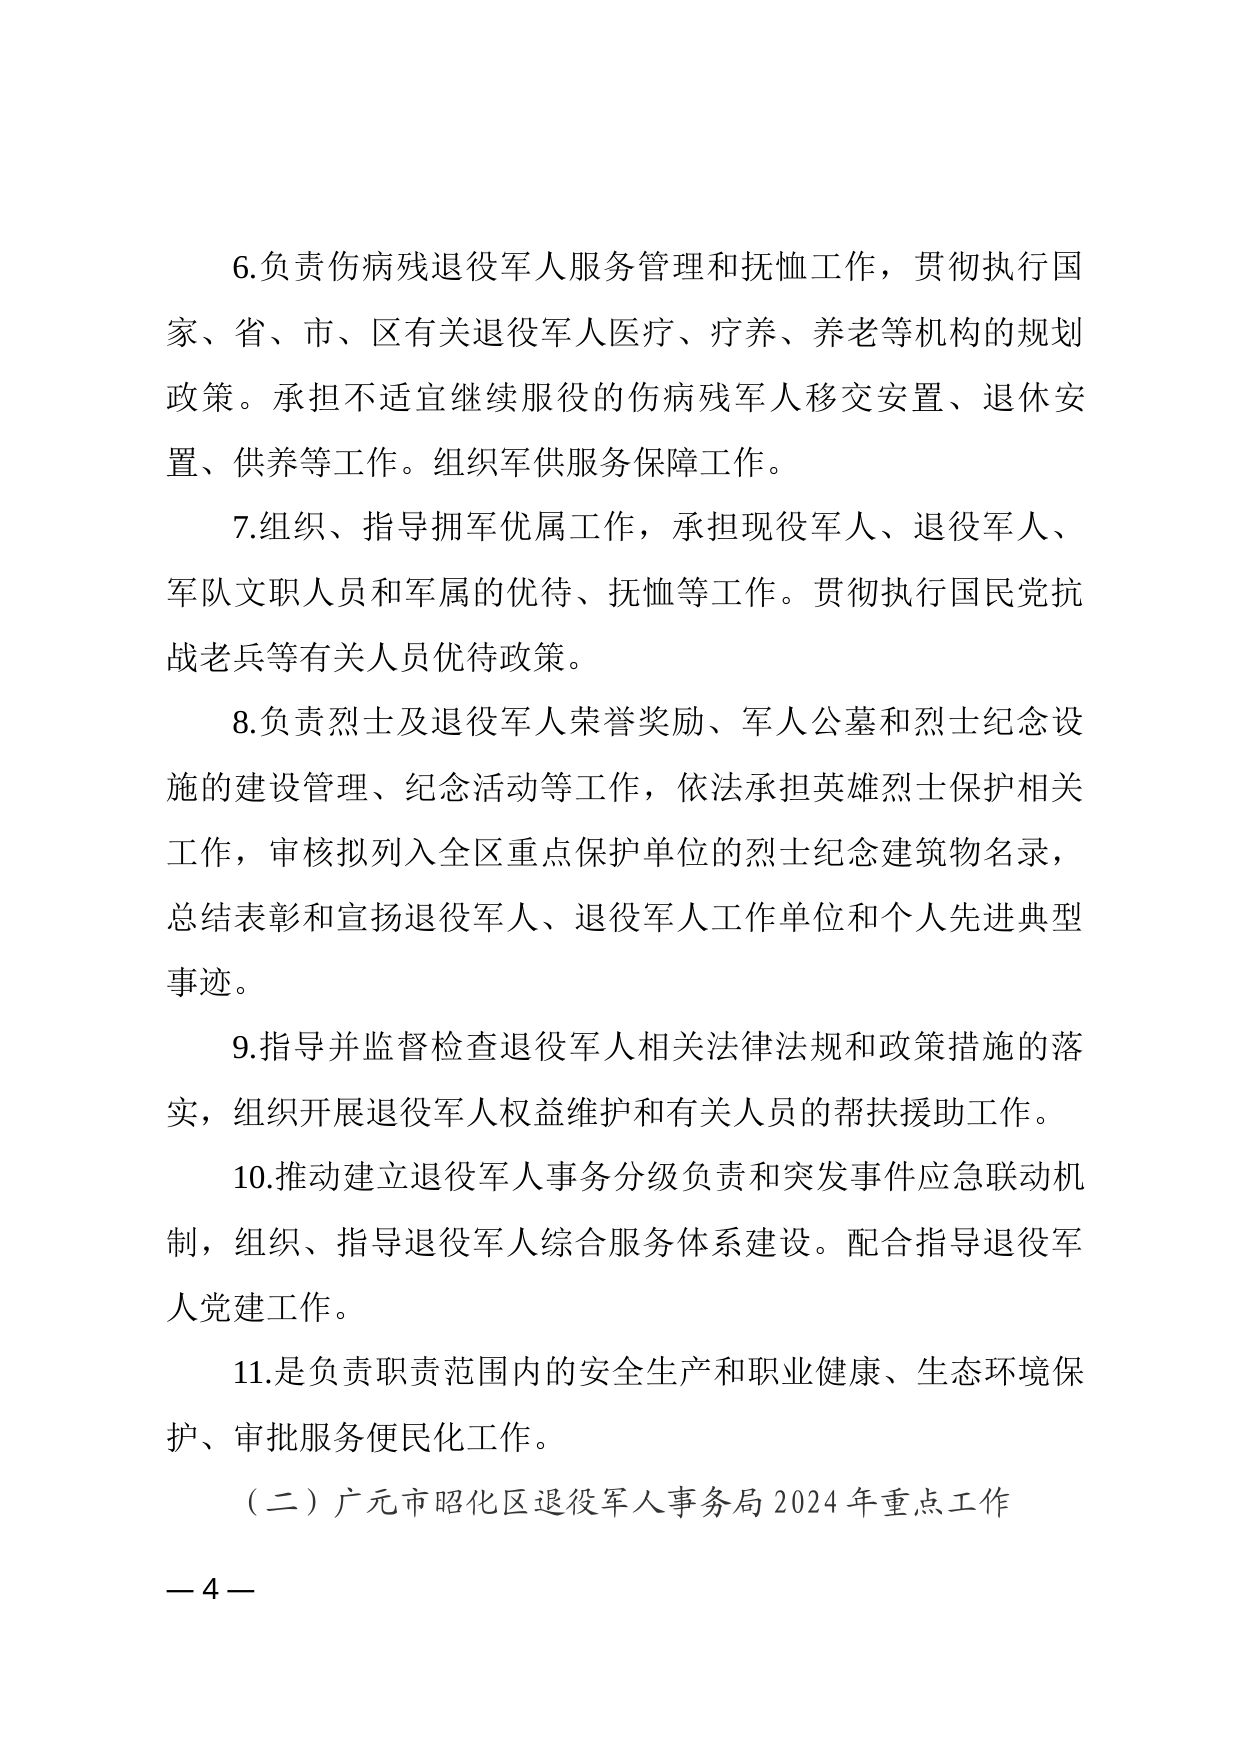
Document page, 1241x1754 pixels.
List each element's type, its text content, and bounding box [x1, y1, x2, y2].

text 7.组织、指导拥军优属工作，承担现役军人、退役军人、军队文职人员和军属的优待、抚恤等工作。贯彻执行国民党抗战老兵等有关人员优待政策。 [165, 493, 1087, 688]
text 11.是负责职责范围内的安全生产和职业健康、生态环境保护、审批服务便民化工作。 [165, 1338, 1087, 1468]
text 6.负责伤病残退役军人服务管理和抚恤工作，贯彻执行国家、省、市、区有关退役军人医疗、疗养、养老等机构的规划政策。承担不适宜继续服役的伤病残军人移交安置、退休安置、供养等工作。组织军供服务保障工作。 [165, 233, 1087, 493]
text （二）广元市昭化区退役军人事务局2024年重点工作 [165, 1468, 1087, 1533]
text 10.推动建立退役军人事务分级负责和突发事件应急联动机制，组织、指导退役军人综合服务体系建设。配合指导退役军人党建工作。 [165, 1143, 1087, 1338]
text 9.指导并监督检查退役军人相关法律法规和政策措施的落实，组织开展退役军人权益维护和有关人员的帮扶援助工作。 [165, 1013, 1087, 1143]
text 8.负责烈士及退役军人荣誉奖励、军人公墓和烈士纪念设施的建设管理、纪念活动等工作，依法承担英雄烈士保护相关工作，审核拟列入全区重点保护单位的烈士纪念建筑物名录，总结表彰和宣扬退役军人、退役军人工作单位和个人先进典型事迹。 [165, 688, 1087, 1013]
